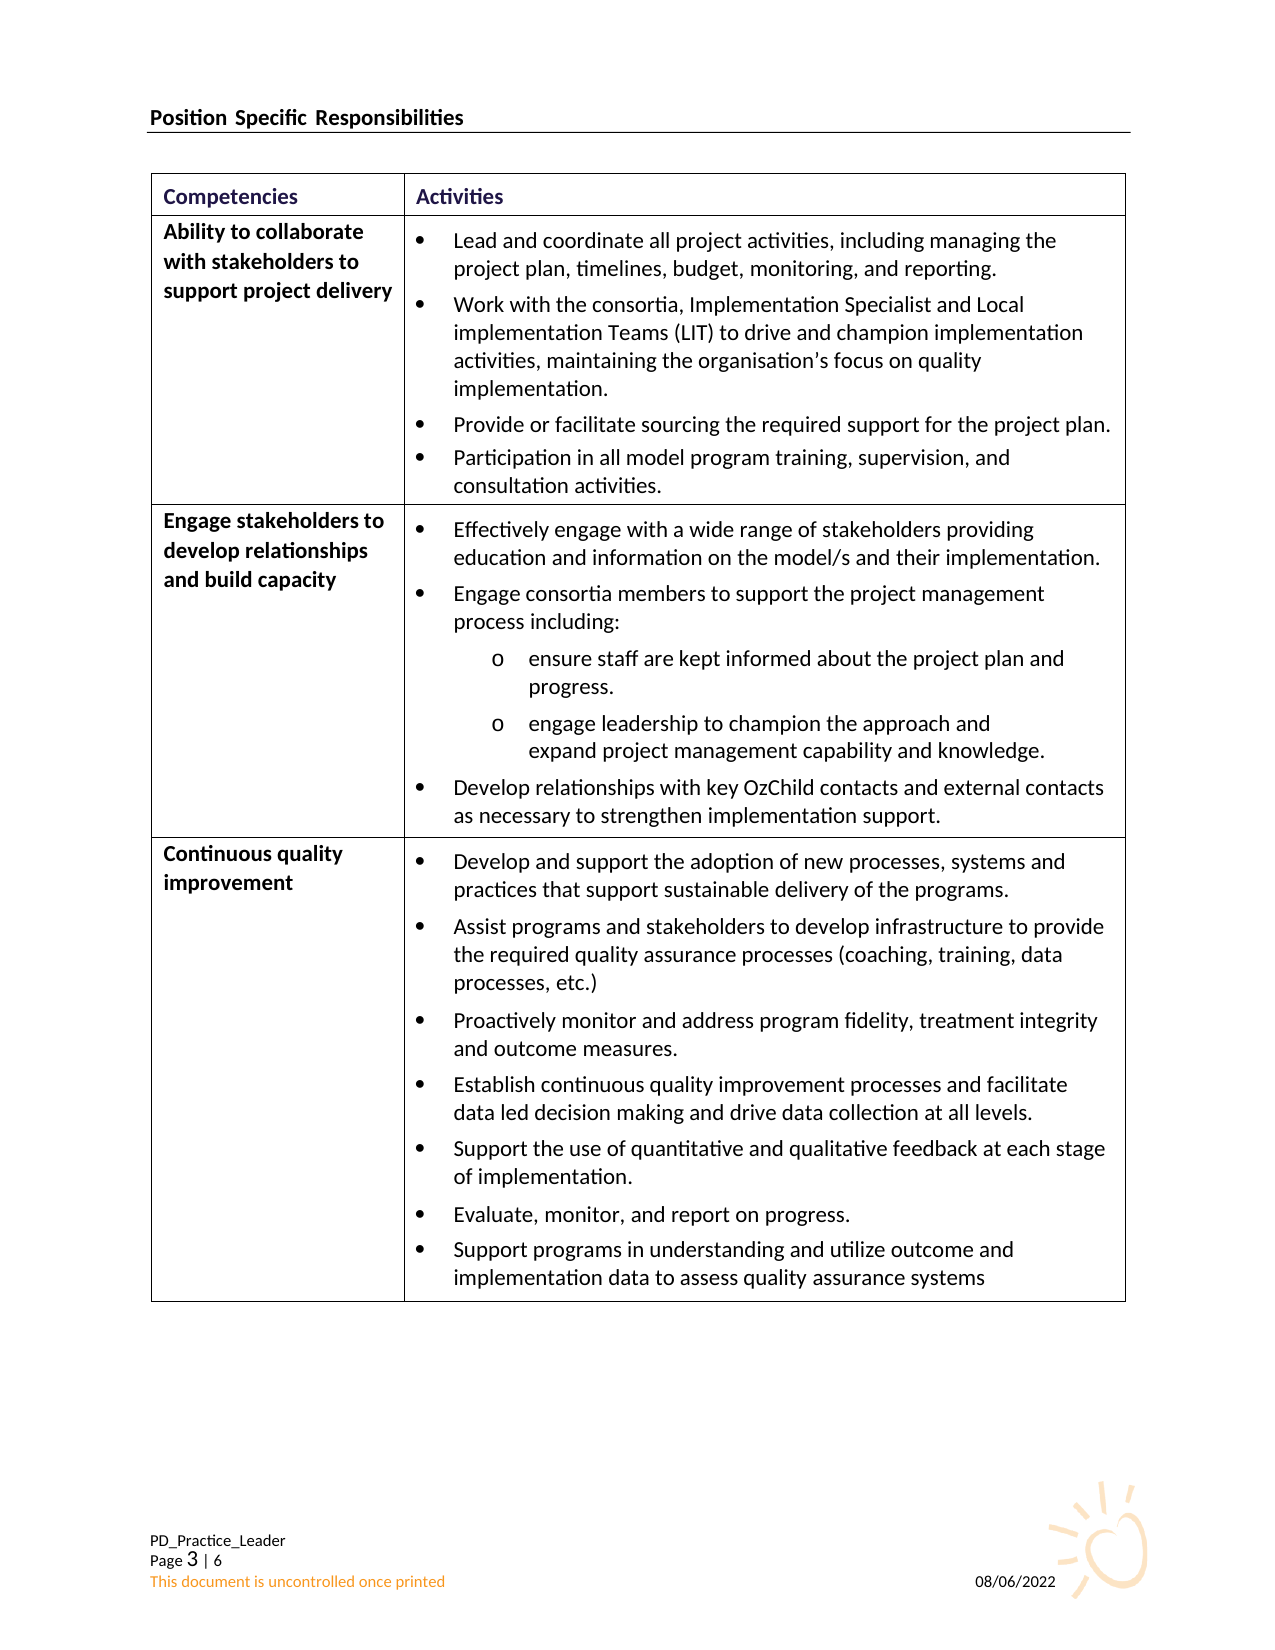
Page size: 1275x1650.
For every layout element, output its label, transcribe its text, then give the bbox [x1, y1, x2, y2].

table_cell Engage stakeholders to develop relationships and build capacity [152, 505, 404, 837]
table_header Competencies [152, 174, 404, 215]
table_cell Develop and support the adoption of new processes, systems and practices that support sustainable delivery of the programs. Assist programs and stakeholders to develop infrastructure to provide the required quality assurance processes (coaching, training, data processes, etc.) Proactively monitor and address program fidelity, treatment integrity and outcome measures. Establish continuous quality improvement processes and facilitate data led decision making and drive data collection at all levels. Support the use of quantitative and qualitative feedback at each stage of implementation. Evaluate, monitor, and report on progress. Support programs in understanding and utilize outcome and implementation data to assess quality assurance systems [405, 838, 1125, 1301]
picture [1048, 1481, 1148, 1599]
table_cell Effectively engage with a wide range of stakeholders providing education and information on the model/s and their implementation. Engage consortia members to support the project management process including: ensure staff are kept informed about the project plan and progress. engage leadership to champion the approach and expand project management capability and knowledge. Develop relationships with key OzChild contacts and external contacts as necessary to strengthen implementation support. [405, 505, 1125, 837]
table_cell Lead and coordinate all project activities, including managing the project plan, timelines, budget, monitoring, and reporting. Work with the consortia, Implementation Specialist and Local implementation Teams (LIT) to drive and champion implementation activities, maintaining the organisation’s focus on quality implementation. Provide or facilitate sourcing the required support for the project plan. Participation in all model program training, supervision, and consultation activities. [405, 216, 1125, 504]
subtitle Position Specific Responsibilities [150, 103, 1150, 131]
table_header Activities [405, 174, 1125, 215]
table_cell Continuous quality improvement [152, 838, 404, 1301]
table_cell Ability to collaborate with stakeholders to support project delivery [152, 216, 404, 504]
